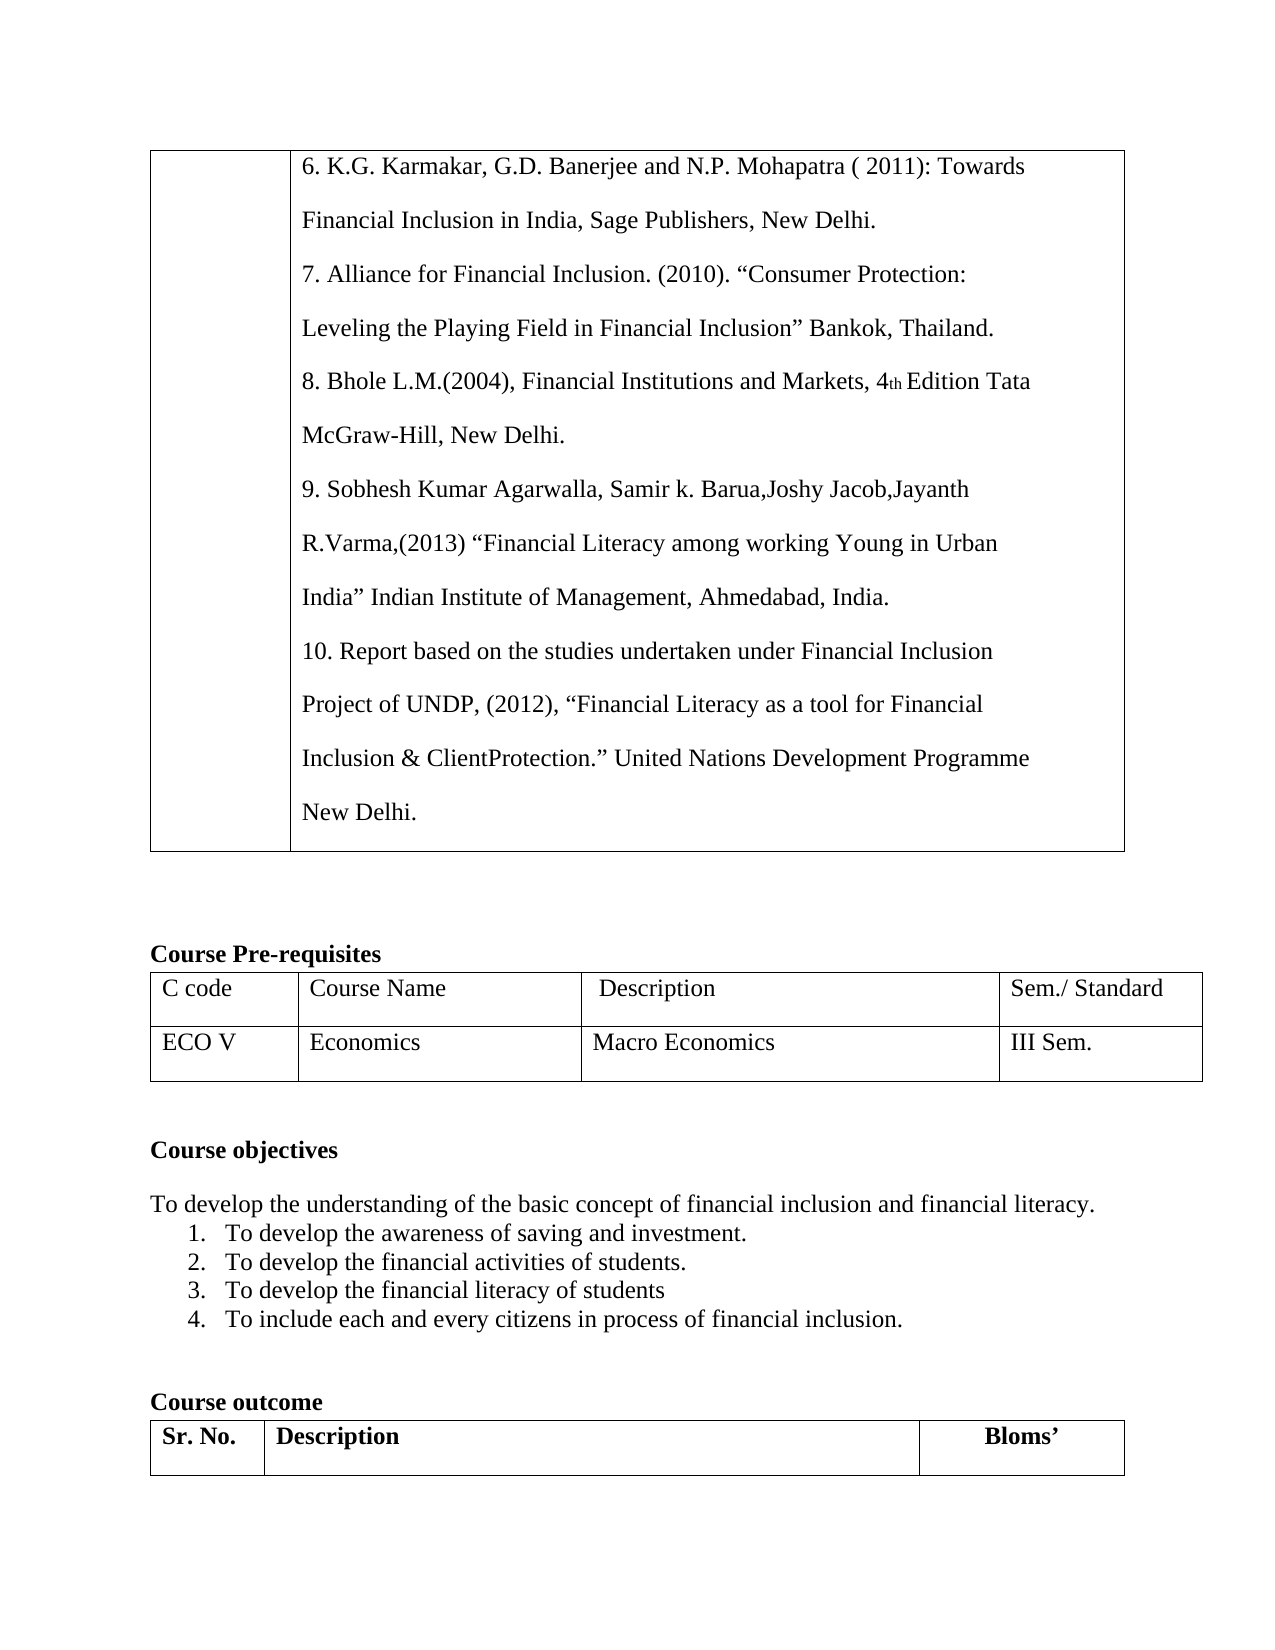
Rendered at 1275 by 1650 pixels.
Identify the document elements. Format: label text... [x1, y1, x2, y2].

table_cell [291, 151, 1124, 851]
table_header Description [582, 973, 999, 1026]
table_header Description [265, 1421, 919, 1474]
table_cell III Sem. [1000, 1027, 1202, 1081]
table_cell Economics [299, 1027, 581, 1081]
table_header C code [151, 973, 298, 1026]
table_header Sr. No. [151, 1421, 264, 1474]
list To develop the financial literacy of students [187, 1276, 1125, 1304]
list To develop the awareness of saving and investment. [187, 1218, 1125, 1247]
table_cell ECO V [151, 1027, 298, 1081]
text Course objectives [150, 1136, 1125, 1164]
table_cell Macro Economics [582, 1027, 999, 1081]
text To develop the understanding of the basic concept of financial inclusion and financial literacy. [150, 1189, 1125, 1218]
text Course Pre-requisites [150, 939, 1125, 967]
list To develop the financial activities of students. [187, 1247, 1125, 1276]
text Course outcome [150, 1387, 1125, 1416]
table_header Sem./ Standard [1000, 973, 1202, 1026]
table_header Course Name [299, 973, 581, 1026]
list To include each and every citizens in process of financial inclusion. [187, 1304, 1125, 1333]
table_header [920, 1421, 1124, 1474]
table_cell R [151, 151, 290, 851]
